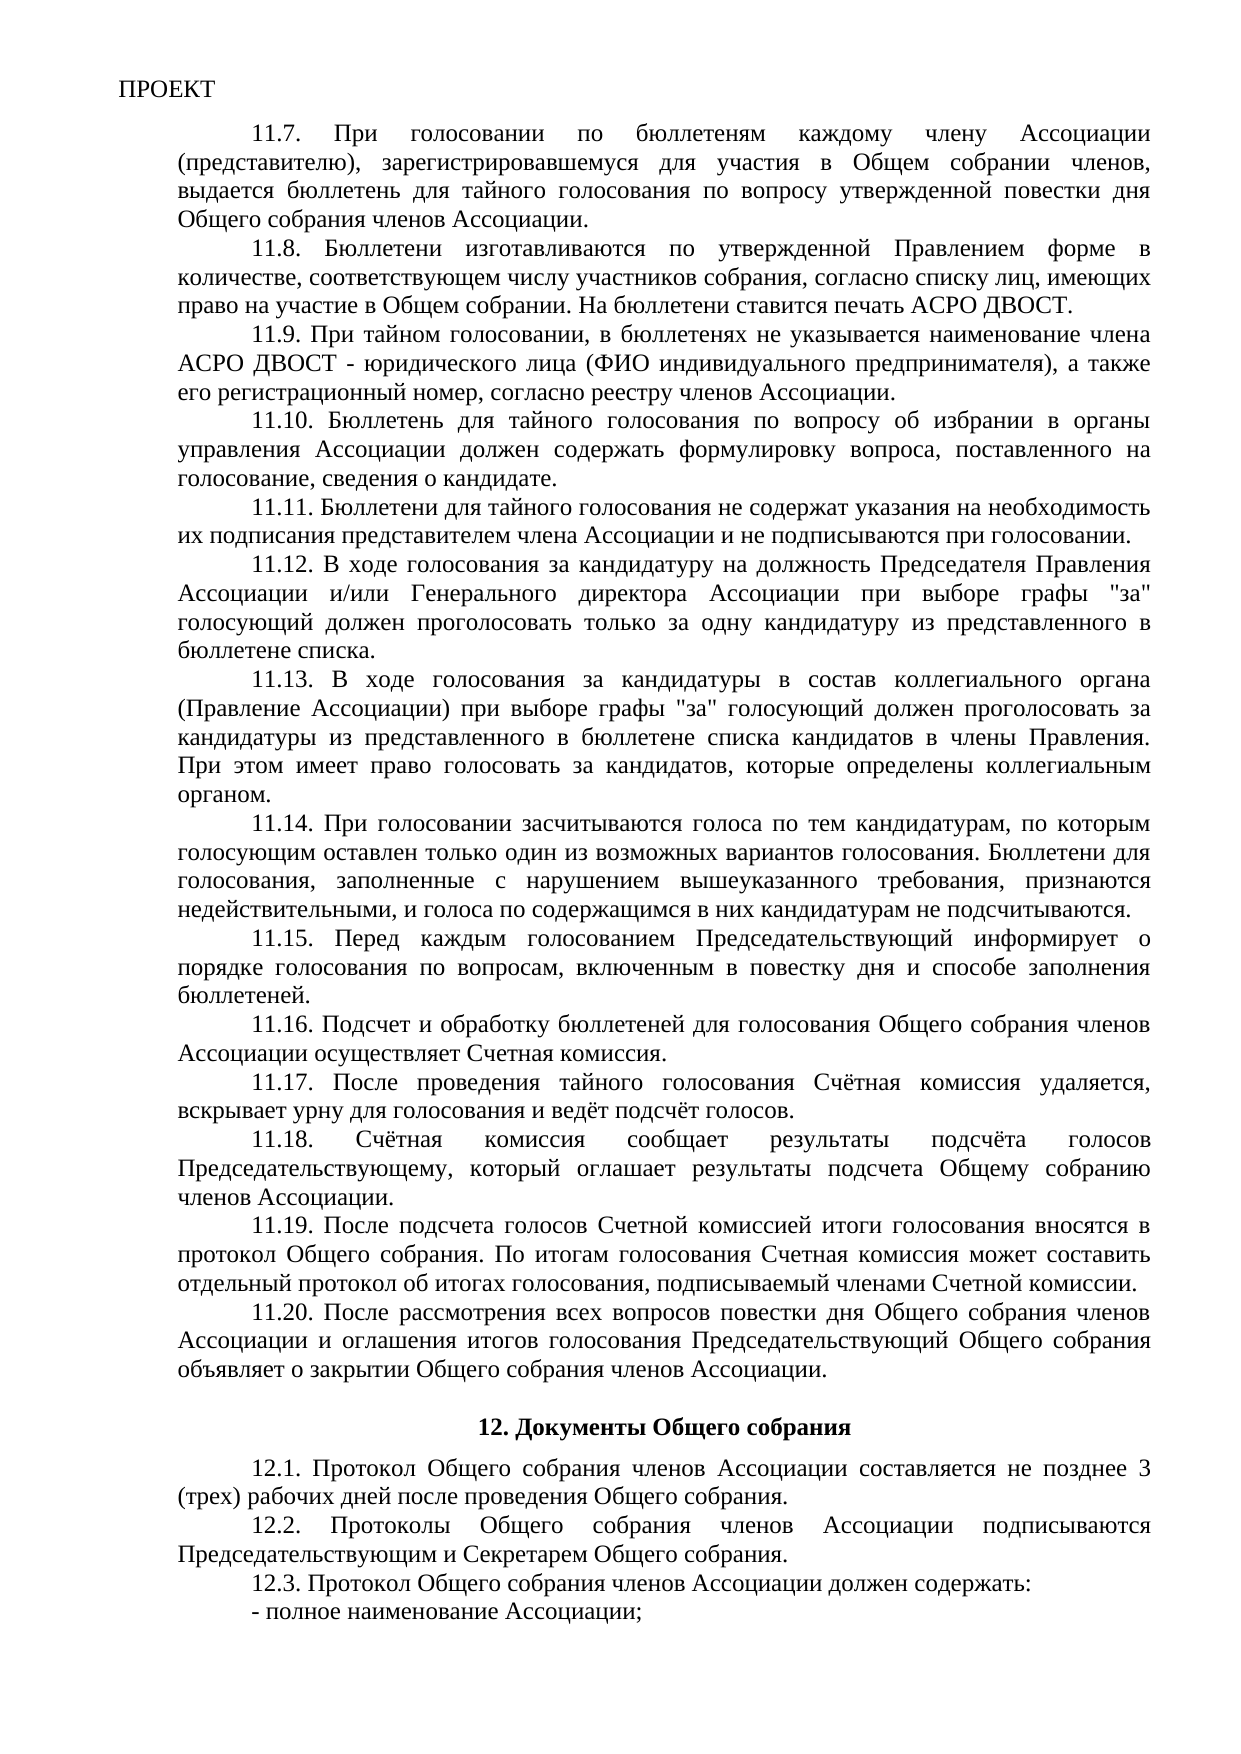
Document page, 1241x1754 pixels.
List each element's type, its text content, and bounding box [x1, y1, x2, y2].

text 11.7. При голосовании по бюллетеням каждому члену Ассоциации (представителю), зарегистрировавшемуся для участия в Общем собрании членов, выдается бюллетень для тайного голосования по вопросу утвержденной повестки дня Общего собрания членов Ассоциации. [177, 118, 1152, 233]
text 11.20. После рассмотрения всех вопросов повестки дня Общего собрания членов Ассоциации и оглашения итогов голосования Председательствующий Общего собрания объявляет о закрытии Общего собрания членов Ассоциации. [177, 1297, 1152, 1383]
text 11.13. В ходе голосования за кандидатуры в состав коллегиального органа (Правление Ассоциации) при выборе графы "за" голосующий должен проголосовать за кандидатуры из представленного в бюллетене списка кандидатов в члены Правления. При этом имеет право голосовать за кандидатов, которые определены коллегиальным органом. [177, 664, 1152, 808]
text 12.2. Протоколы Общего собрания членов Ассоциации подписываются Председательствующим и Секретарем Общего собрания. [177, 1510, 1152, 1568]
text 11.11. Бюллетени для тайного голосования не содержат указания на необходимость их подписания представителем члена Ассоциации и не подписываются при голосовании. [177, 492, 1152, 549]
text 12.1. Протокол Общего собрания членов Ассоциации составляется не позднее 3 (трех) рабочих дней после проведения Общего собрания. [177, 1453, 1152, 1510]
text 11.16. Подсчет и обработку бюллетеней для голосования Общего собрания членов Ассоциации осуществляет Счетная комиссия. [177, 1009, 1152, 1067]
text 12. Документы Общего собрания [177, 1412, 1152, 1441]
text 11.8. Бюллетени изготавливаются по утвержденной Правлением форме в количестве, соответствующем числу участников собрания, согласно списку лиц, имеющих право на участие в Общем собрании. На бюллетени ставится печать АСРО ДВОСТ. [177, 233, 1152, 319]
text 11.17. После проведения тайного голосования Счётная комиссия удаляется, вскрывает урну для голосования и ведёт подсчёт голосов. [177, 1067, 1152, 1124]
text 11.15. Перед каждым голосованием Председательствующий информирует о порядке голосования по вопросам, включенным в повестку дня и способе заполнения бюллетеней. [177, 923, 1152, 1009]
text 11.14. При голосовании засчитываются голоса по тем кандидатурам, по которым голосующим оставлен только один из возможных вариантов голосования. Бюллетени для голосования, заполненные с нарушением вышеуказанного требования, признаются недействительными, и голоса по содержащимся в них кандидатурам не подсчитываются. [177, 808, 1152, 923]
text 11.18. Счётная комиссия сообщает результаты подсчёта голосов Председательствующему, который оглашает результаты подсчета Общему собранию членов Ассоциации. [177, 1124, 1152, 1211]
text - полное наименование Ассоциации; [177, 1596, 1152, 1625]
text 11.19. После подсчета голосов Счетной комиссией итоги голосования вносятся в протокол Общего собрания. По итогам голосования Счетная комиссия может составить отдельный протокол об итогах голосования, подписываемый членами Счетной комиссии. [177, 1211, 1152, 1297]
text 11.10. Бюллетень для тайного голосования по вопросу об избрании в органы управления Ассоциации должен содержать формулировку вопроса, поставленного на голосование, сведения о кандидате. [177, 406, 1152, 492]
text 11.12. В ходе голосования за кандидатуру на должность Председателя Правления Ассоциации и/или Генерального директора Ассоциации при выборе графы "за" голосующий должен проголосовать только за одну кандидатуру из представленного в бюллетене списка. [177, 549, 1152, 664]
text 12.3. Протокол Общего собрания членов Ассоциации должен содержать: [177, 1568, 1152, 1596]
text 11.9. При тайном голосовании, в бюллетенях не указывается наименование члена АСРО ДВОСТ - юридического лица (ФИО индивидуального предпринимателя), а также его регистрационный номер, согласно реестру членов Ассоциации. [177, 319, 1152, 406]
